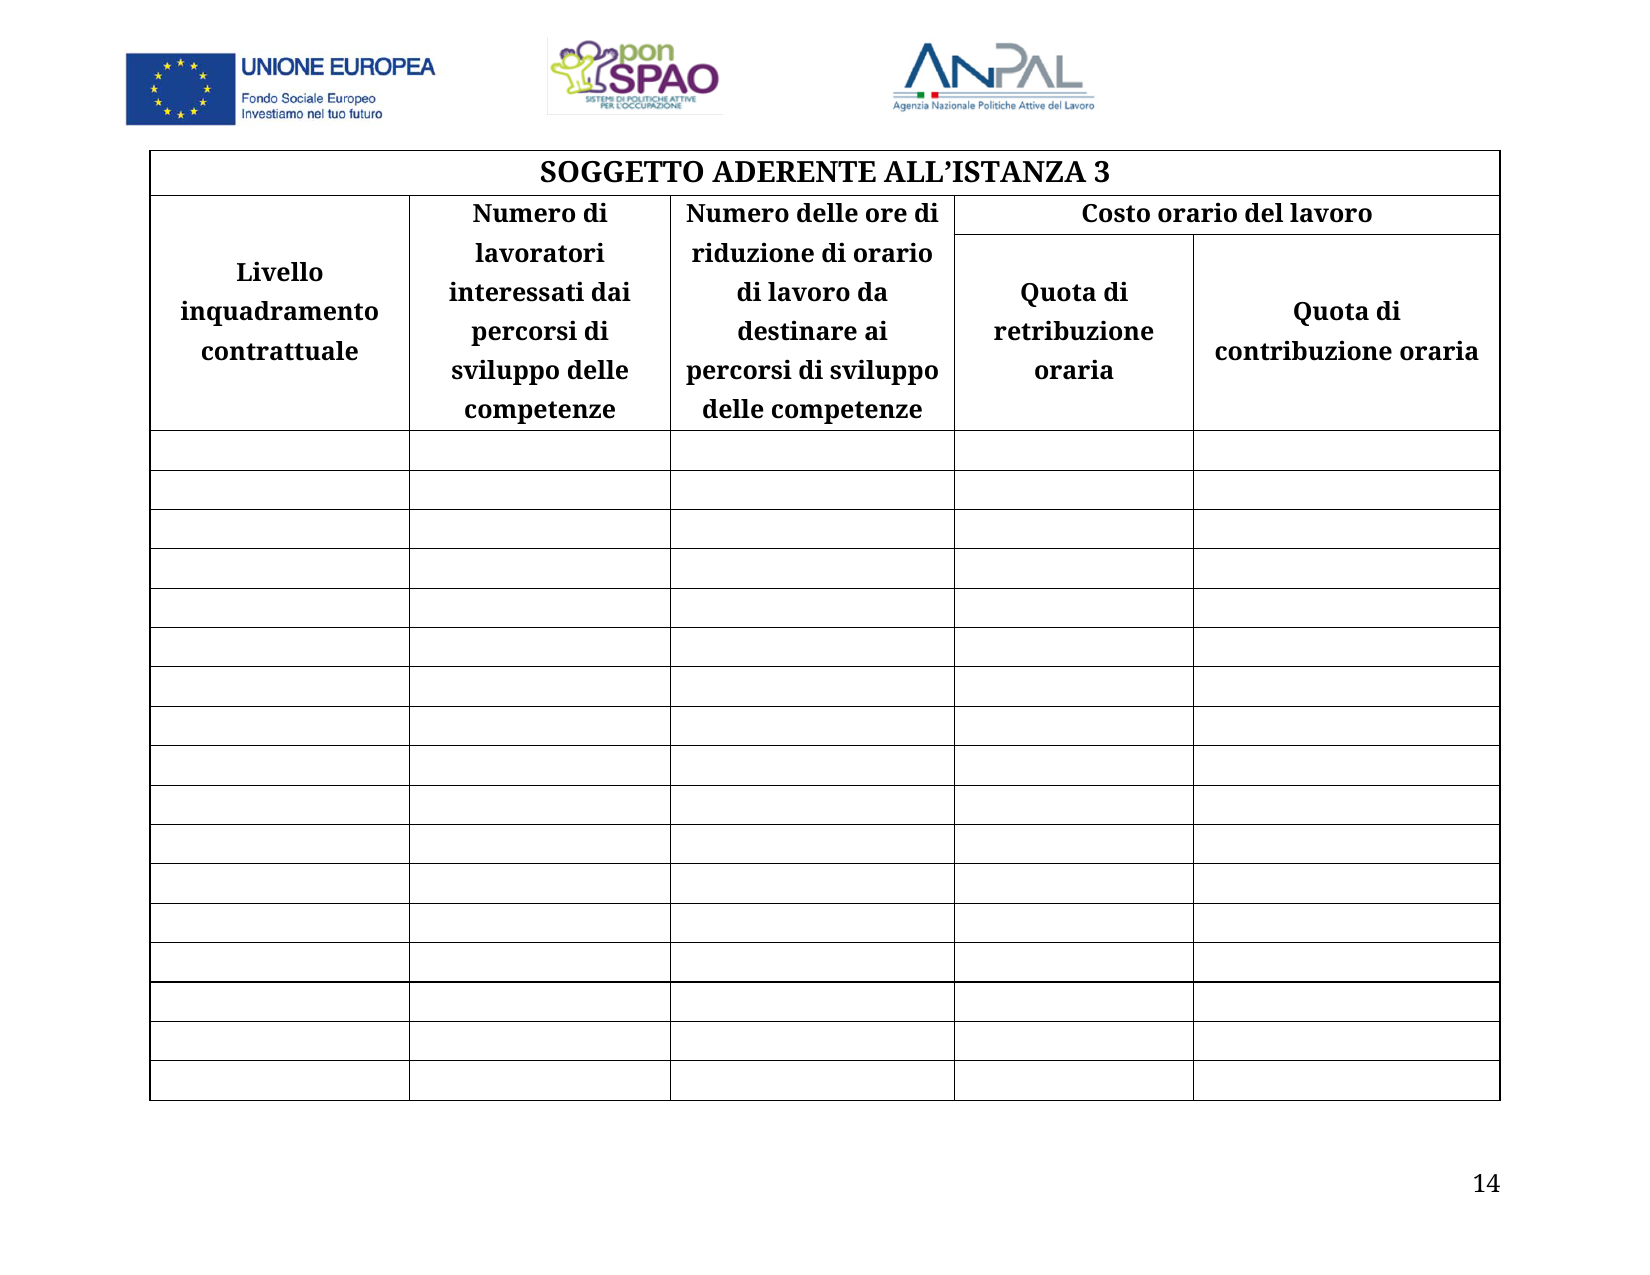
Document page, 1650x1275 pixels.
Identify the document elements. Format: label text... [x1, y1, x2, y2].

table_cell Livello inquadramento contrattuale [151, 196, 409, 430]
table_cell [671, 628, 954, 666]
table_cell [410, 864, 670, 903]
table_cell [1194, 667, 1499, 706]
table_cell [410, 746, 670, 784]
table_cell [410, 1061, 670, 1099]
table_cell [955, 510, 1193, 548]
table_header SOGGETTO ADERENTE ALL’ISTANZA 3 [151, 151, 1499, 195]
table_cell [410, 904, 670, 942]
table_cell Quota di contribuzione oraria [1194, 235, 1499, 430]
table_cell [955, 628, 1193, 666]
table_cell [1194, 786, 1499, 824]
table_cell [151, 549, 409, 588]
table_cell [1194, 904, 1499, 942]
table_cell [151, 825, 409, 863]
table_cell [1194, 1061, 1499, 1099]
table_cell [955, 667, 1193, 706]
table_cell [1194, 431, 1499, 469]
table_cell [955, 825, 1193, 863]
table_cell Costo orario del lavoro [955, 196, 1499, 234]
table_cell [410, 589, 670, 627]
table_cell [410, 549, 670, 588]
table_cell [1194, 943, 1499, 981]
table_cell [671, 825, 954, 863]
table_cell [1194, 628, 1499, 666]
table_cell [151, 510, 409, 548]
table_cell [151, 786, 409, 824]
table_cell [151, 471, 409, 509]
table_cell [151, 864, 409, 903]
table_cell [151, 667, 409, 706]
table_cell [1194, 864, 1499, 903]
table_cell [1194, 746, 1499, 784]
table_cell [955, 786, 1193, 824]
table_cell [151, 431, 409, 469]
table_cell Quota di retribuzione oraria [955, 235, 1193, 430]
table_cell [410, 943, 670, 981]
table_cell [671, 471, 954, 509]
table_cell [410, 628, 670, 666]
table_cell Numero di lavoratori interessati dai percorsi di sviluppo delle competenze [410, 196, 670, 430]
table_cell [151, 707, 409, 745]
table_cell [1194, 983, 1499, 1021]
table_cell [955, 589, 1193, 627]
table_cell [151, 1022, 409, 1060]
table_cell Numero delle ore di riduzione di orario di lavoro da destinare ai percorsi di sviluppo delle competenze [671, 196, 954, 430]
table_cell [671, 549, 954, 588]
table_cell [1194, 471, 1499, 509]
table_cell [1194, 1022, 1499, 1060]
table_cell [955, 1061, 1193, 1099]
table_cell [955, 983, 1193, 1021]
table_cell [410, 667, 670, 706]
table_cell [671, 904, 954, 942]
table_cell [955, 943, 1193, 981]
table_cell [151, 1061, 409, 1099]
table_cell [671, 431, 954, 469]
table_cell [410, 1022, 670, 1060]
table_cell [671, 746, 954, 784]
table_cell [1194, 707, 1499, 745]
table_cell [955, 707, 1193, 745]
table_cell [410, 786, 670, 824]
table_cell [671, 707, 954, 745]
table_cell [955, 746, 1193, 784]
table_cell [955, 864, 1193, 903]
table_cell [671, 1061, 954, 1099]
table_cell [151, 628, 409, 666]
table_cell [410, 431, 670, 469]
table_cell [410, 707, 670, 745]
table_cell [151, 746, 409, 784]
table_cell [671, 510, 954, 548]
table_cell [671, 864, 954, 903]
table_cell [671, 983, 954, 1021]
table_cell [1194, 510, 1499, 548]
table_cell [671, 943, 954, 981]
table_cell [955, 431, 1193, 469]
table_cell [410, 471, 670, 509]
table_cell [410, 510, 670, 548]
table_cell [151, 589, 409, 627]
table_cell [151, 943, 409, 981]
table_cell [1194, 825, 1499, 863]
table_cell [955, 549, 1193, 588]
table_cell [955, 471, 1193, 509]
table_cell [1194, 549, 1499, 588]
table_cell [955, 1022, 1193, 1060]
picture [546, 37, 724, 116]
table_cell [410, 825, 670, 863]
table_cell [1194, 589, 1499, 627]
table_cell [151, 904, 409, 942]
table_cell [151, 983, 409, 1021]
table_cell [410, 983, 670, 1021]
table_cell [671, 1022, 954, 1060]
table_cell [671, 667, 954, 706]
table_cell [671, 589, 954, 627]
table_cell [671, 786, 954, 824]
picture [883, 32, 1104, 116]
table_cell [955, 904, 1193, 942]
